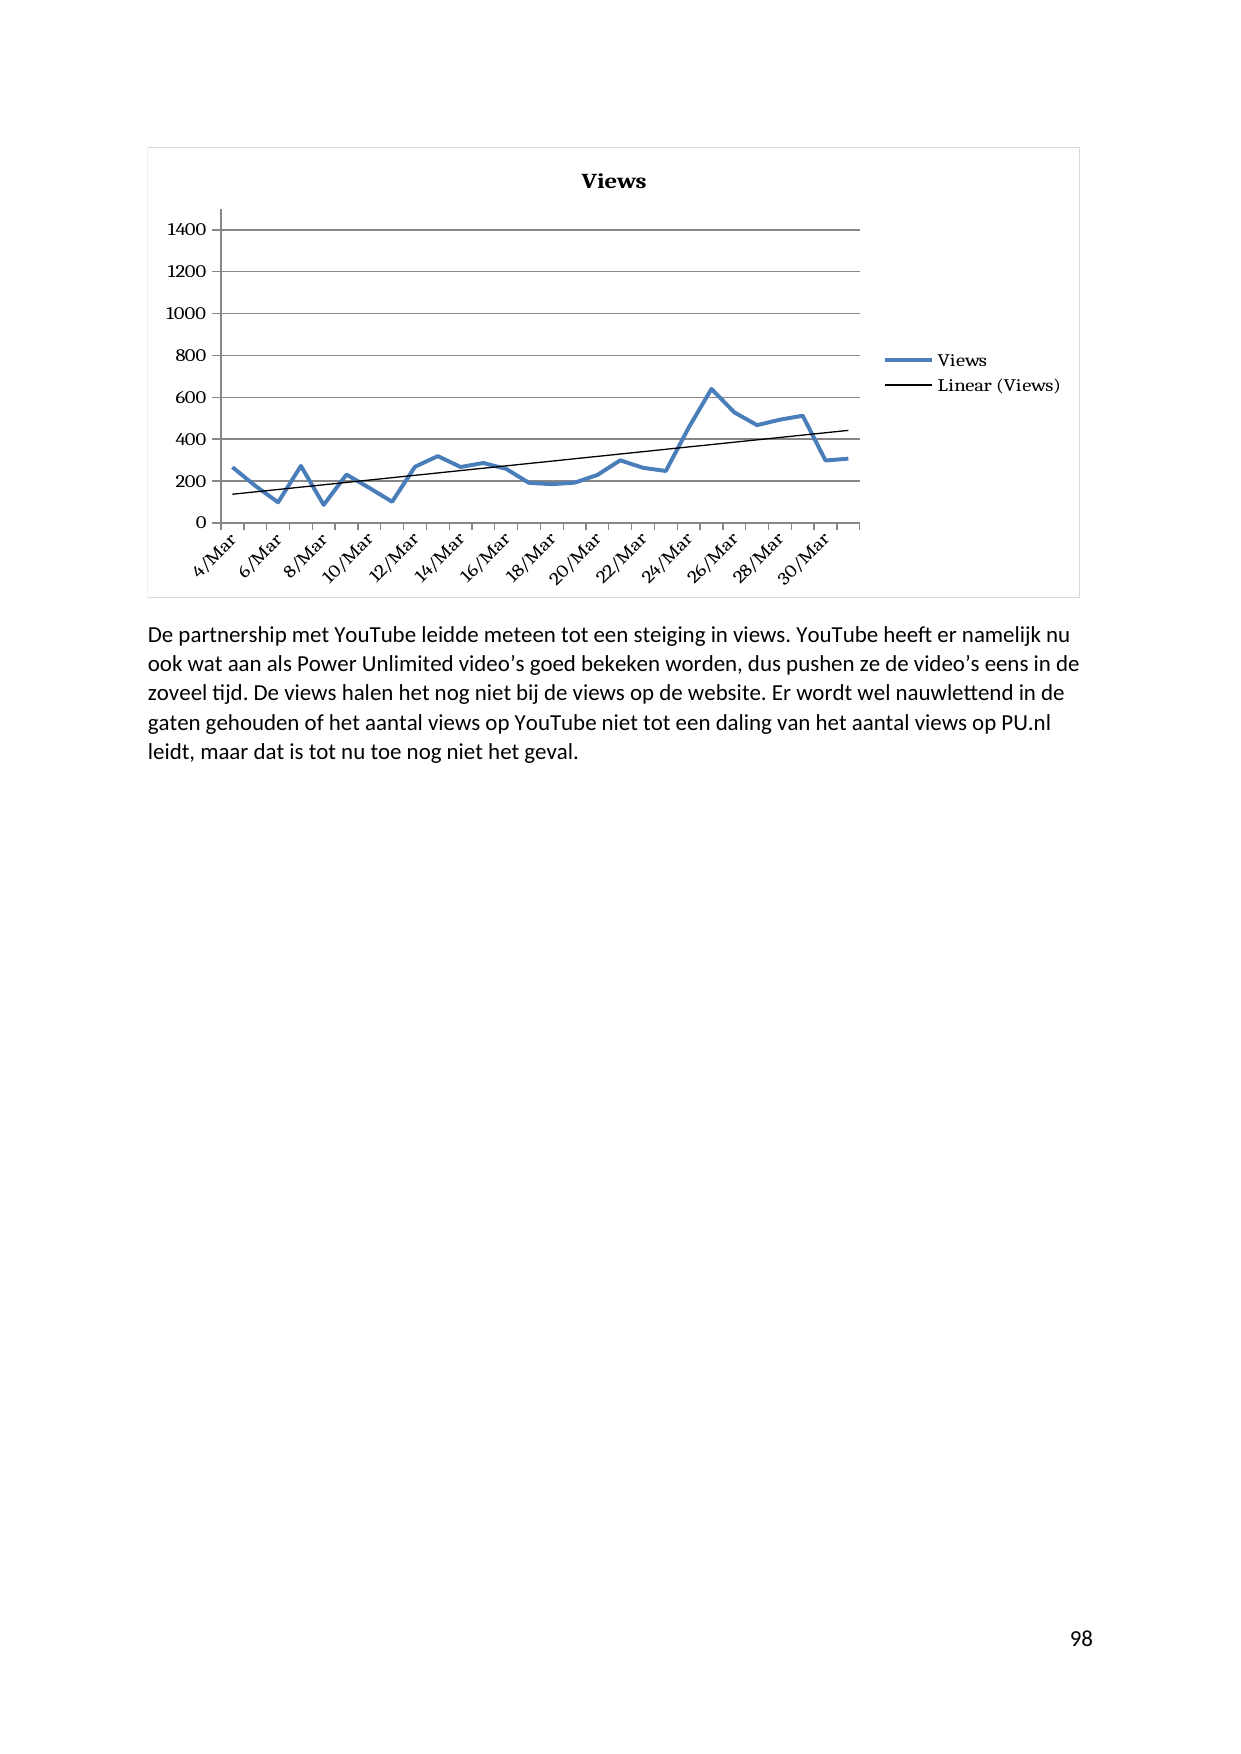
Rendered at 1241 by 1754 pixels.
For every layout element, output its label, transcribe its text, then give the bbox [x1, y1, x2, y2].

text De partnership met YouTube leidde meteen tot een steiging in views. YouTube heeft er namelijk nu ook wat aan als Power Unlimited video’s goed bekeken worden, dus pushen ze de video’s eens in de zoveel tijd. De views halen het nog niet bij de views op de website. Er wordt wel nauwlettend in de gaten gehouden of het aantal views op YouTube niet tot een daling van het aantal views op PU.nl leidt, maar dat is tot nu toe nog niet het geval. [148, 620, 1093, 765]
